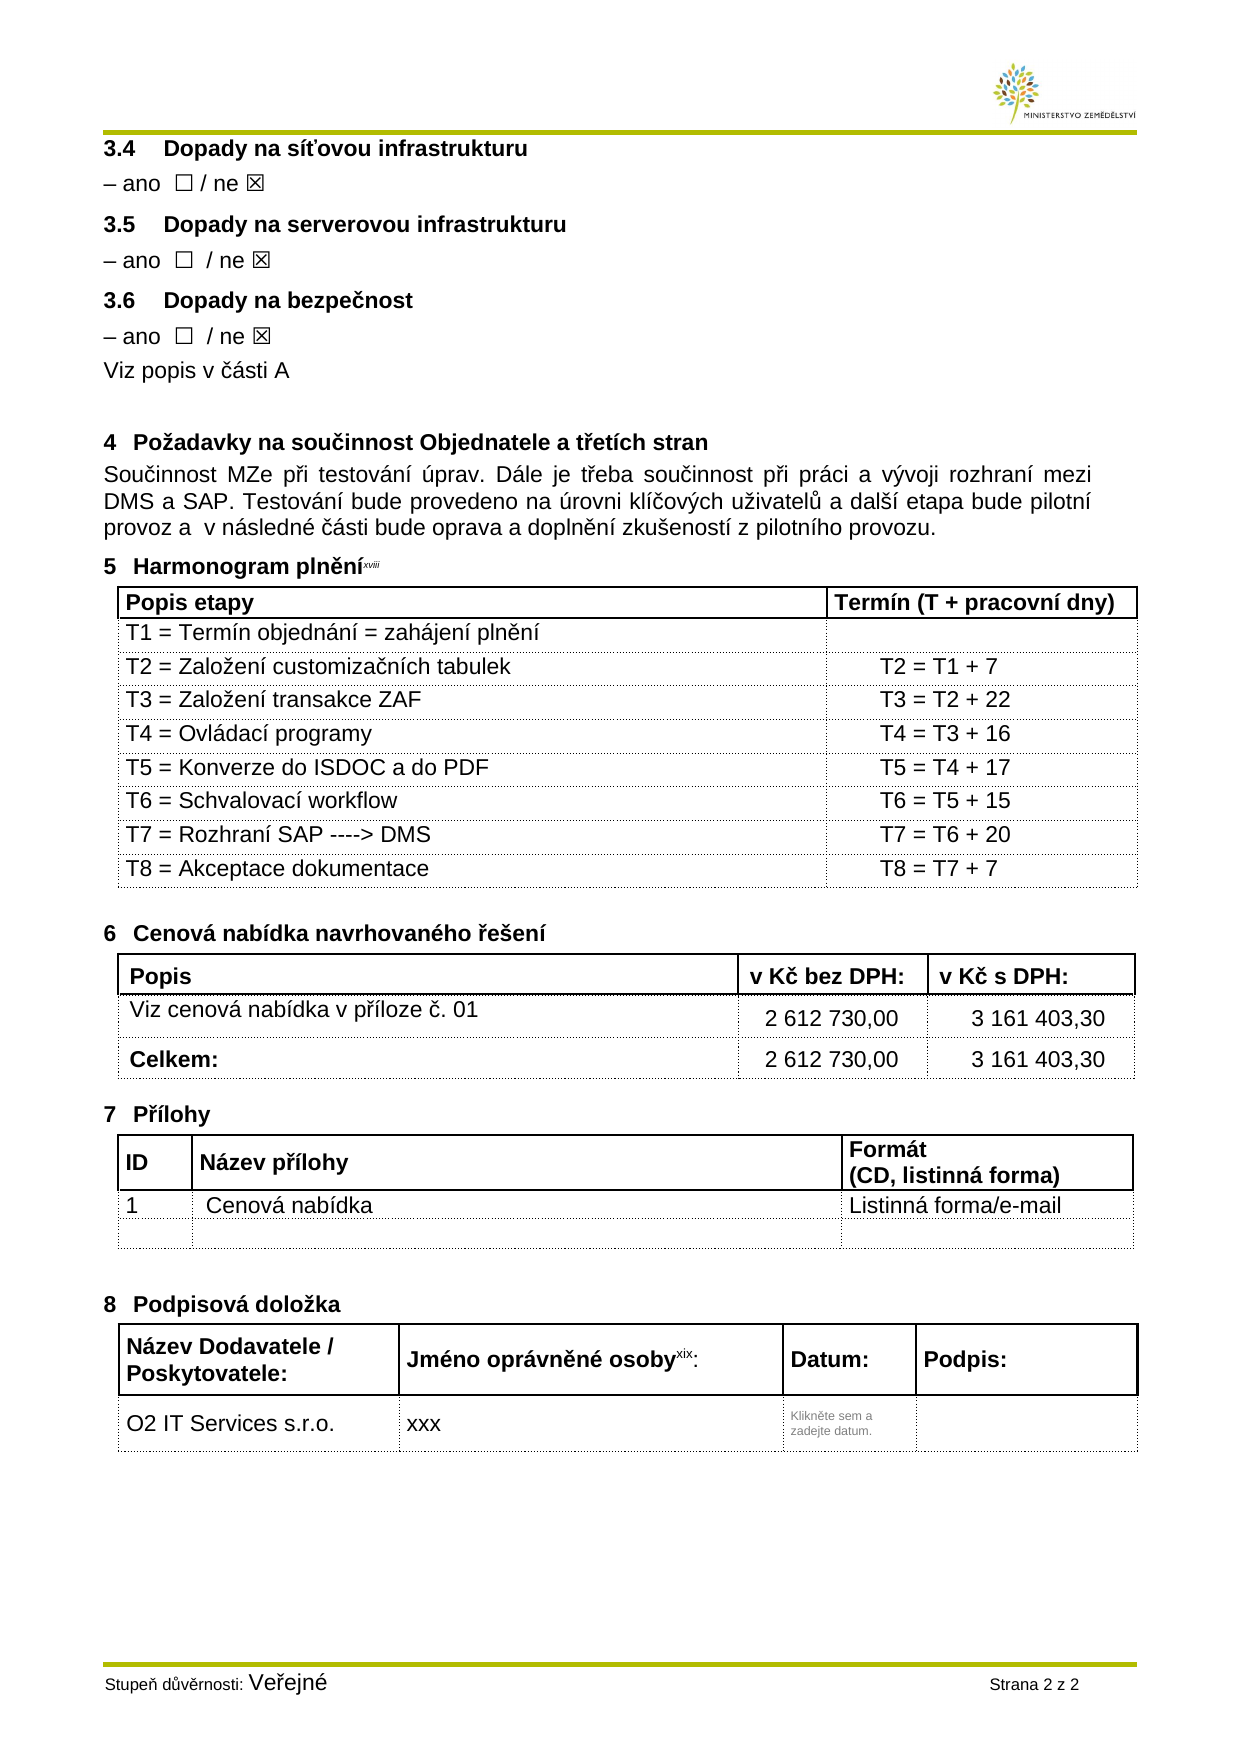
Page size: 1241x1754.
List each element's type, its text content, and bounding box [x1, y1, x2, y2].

table_cell [827, 619, 1137, 652]
table_cell [916, 1396, 1137, 1451]
table_header v Kč bez DPH: [739, 955, 927, 993]
table_header Název přílohy [193, 1136, 841, 1189]
subtitle Požadavky na součinnost Objednatele a třetích stran [103, 429, 1092, 455]
subtitle Harmonogram plnění [103, 553, 1092, 579]
table_cell T7 = T6 + 20 [827, 820, 1137, 853]
table_cell Listinná forma/e-mail [842, 1191, 1133, 1218]
subtitle Dopady na bezpečnost [103, 287, 1092, 314]
text – ano / ne [103, 320, 1092, 351]
table_cell T5 = T4 + 17 [827, 753, 1137, 786]
table_cell [118, 1218, 192, 1248]
table_cell T2 = T1 + 7 [827, 652, 1137, 685]
table_cell T8 = T7 + 7 [827, 854, 1137, 887]
table_cell Viz cenová nabídka v příloze č. 01 [118, 995, 738, 1037]
table_cell T7 = Rozhraní SAP ----> DMS [118, 820, 827, 853]
table_header Formát (CD, listinná forma) [843, 1136, 1132, 1189]
table_cell [192, 1218, 842, 1248]
table_cell T3 = T2 + 22 [827, 685, 1137, 719]
table_cell T4 = T3 + 16 [827, 719, 1137, 752]
table_header Datum: [784, 1325, 915, 1394]
table_cell T1 = Termín objednání = zahájení plnění [118, 618, 827, 652]
table_cell T5 = Konverze do ISDOC a do PDF [118, 753, 827, 786]
table_cell [842, 1218, 1133, 1248]
table_cell T2 = Založení customizačních tabulek [118, 652, 827, 685]
table_cell 3 161 403,30 [928, 995, 1134, 1037]
subtitle Přílohy [103, 1101, 1092, 1128]
table_cell 3 161 403,30 [928, 1037, 1134, 1078]
subtitle Dopady na síťovou infrastrukturu [103, 135, 1092, 161]
picture [991, 59, 1138, 128]
table_header Termín (T + pracovní dny) [828, 588, 1136, 617]
table_cell T6 = Schvalovací workflow [118, 786, 827, 820]
text Součinnost MZe při testování úprav. Dále je třeba součinnost při práci a vývoji rozhraní mezi DMS a SAP. Testování bude provedeno na úrovni klíčových uživatelů a další etapa bude pilotní provoz a v následné části bude oprava a doplnění zkušeností z pilotního provozu. [103, 461, 1092, 541]
subtitle Podpisová doložka [103, 1291, 1092, 1317]
table_header Název Dodavatele / Poskytovatele: [120, 1325, 398, 1394]
table_header Podpis: [917, 1325, 1136, 1394]
text Viz popis v části A [103, 357, 1092, 384]
table_cell 2 612 730,00 [738, 1037, 928, 1078]
table_header ID [119, 1136, 191, 1189]
subtitle Dopady na serverovou infrastrukturu [103, 211, 1092, 237]
table_cell xxx [399, 1396, 783, 1451]
table_cell 1 [118, 1190, 192, 1218]
table_cell Celkem: [118, 1037, 738, 1078]
table_cell 2 612 730,00 [738, 995, 928, 1037]
table_header Jméno oprávněné osoby: [400, 1325, 782, 1394]
table_cell T8 = Akceptace dokumentace [118, 854, 827, 887]
subtitle Cenová nabídka navrhovaného řešení [103, 920, 1092, 946]
text – ano / ne [103, 243, 1092, 275]
table_cell T3 = Založení transakce ZAF [118, 685, 827, 719]
table_cell O2 IT Services s.r.o. [119, 1396, 399, 1451]
table_cell T6 = T5 + 15 [827, 786, 1137, 820]
table_header Popis etapy [119, 588, 826, 617]
text – ano / ne [103, 167, 1092, 198]
table_cell Cenová nabídka [192, 1191, 842, 1218]
table_cell T4 = Ovládací programy [118, 719, 827, 752]
table_header Popis [119, 955, 737, 993]
table_header v Kč s DPH: [929, 955, 1134, 993]
